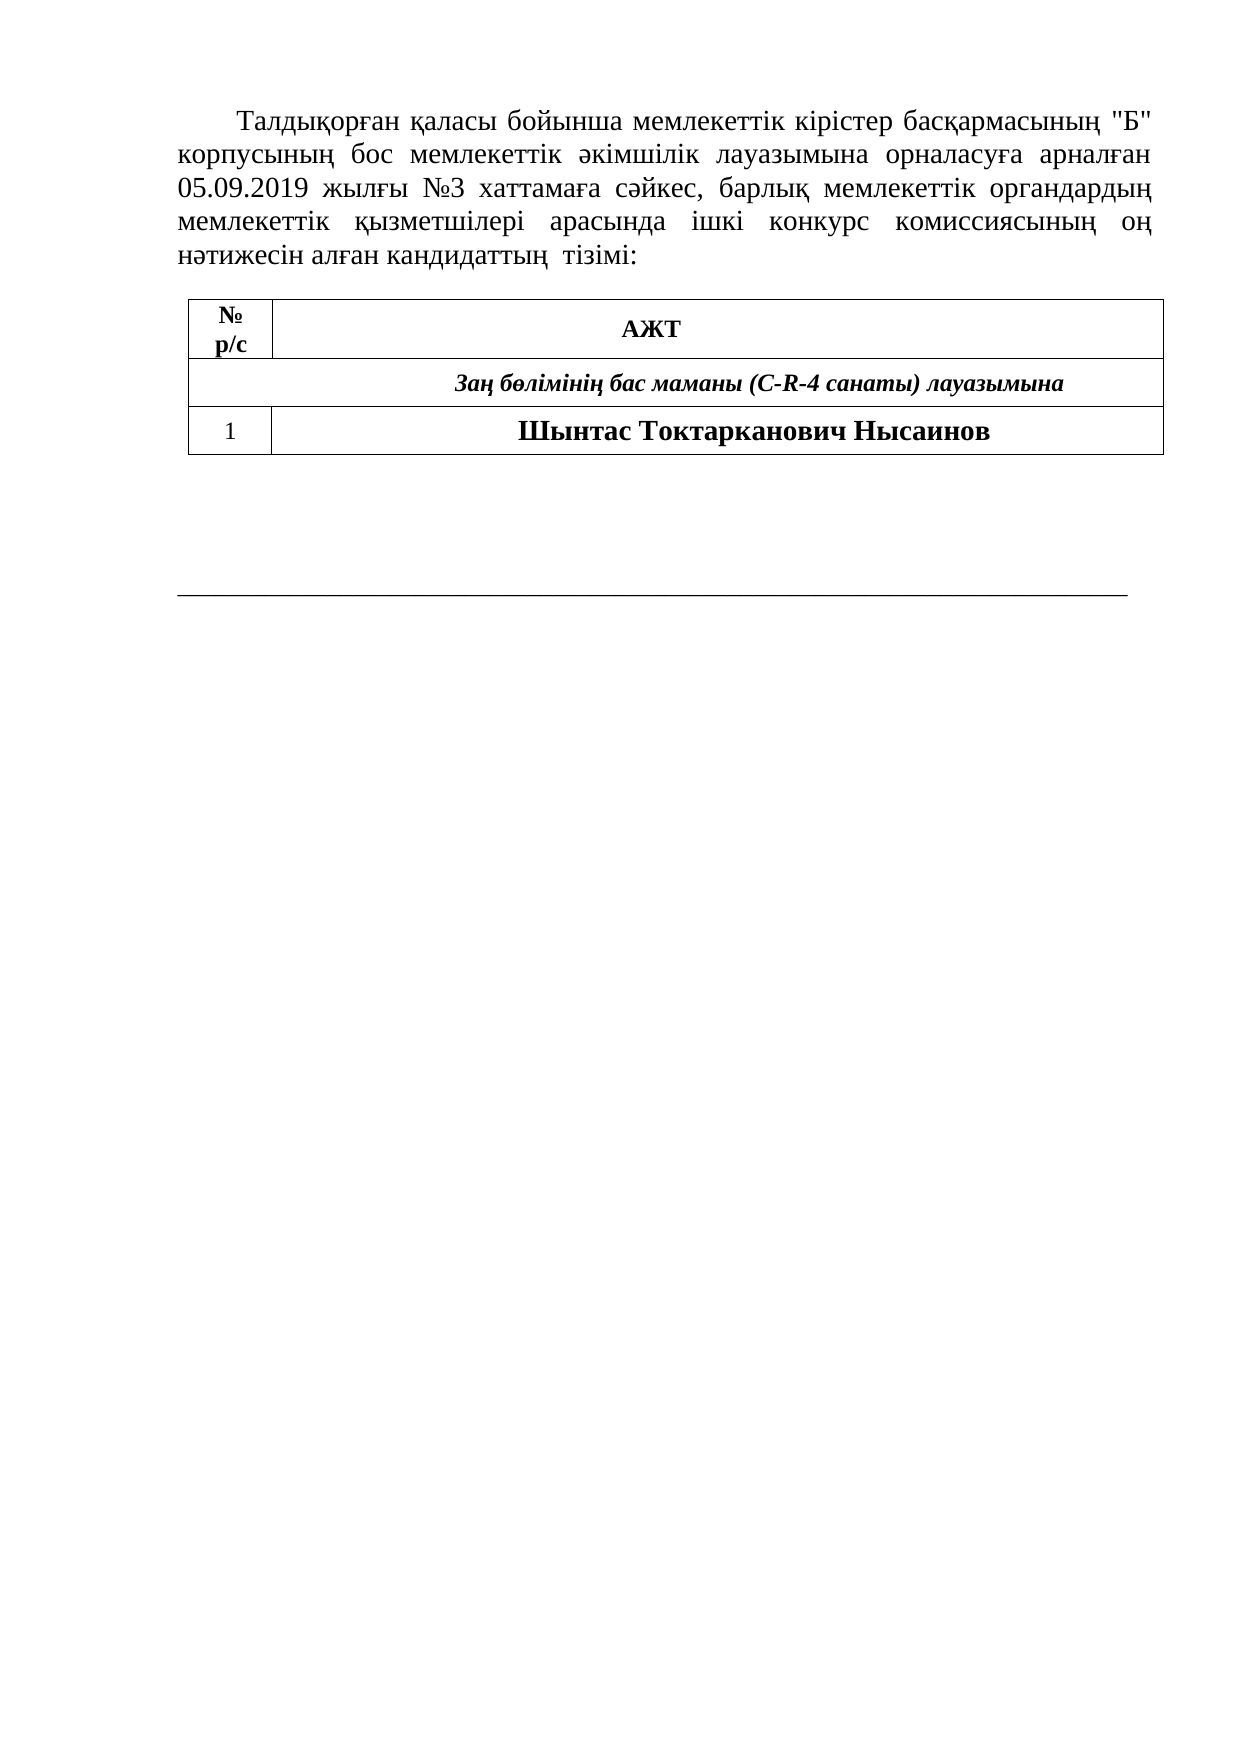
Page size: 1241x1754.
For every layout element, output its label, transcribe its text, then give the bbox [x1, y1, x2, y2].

table_cell Заң бөлімінің бас маманы (С-R-4 санаты) лауазымына [189, 359, 1163, 406]
table_header № р/с [189, 300, 272, 358]
table_cell Шынтас Токтарканович Нысаинов [272, 407, 1163, 454]
text Талдықорған қаласы бойынша мемлекеттік кірістер басқармасының "Б" корпусының бос мемлекеттік әкімшілік лауазымына орналасуға арналған 05.09.2019 жылғы №3 хаттамаға сәйкес, барлық мемлекеттік органдардың мемлекеттік қызметшілері арасында ішкі конкурс комиссиясының оң нәтижесін алған кандидаттың тізімі: [177, 103, 1152, 270]
table_cell 1 [189, 407, 271, 454]
text ____________________________________________________________________________ [177, 570, 1152, 598]
table_header АЖТ [273, 300, 1163, 358]
